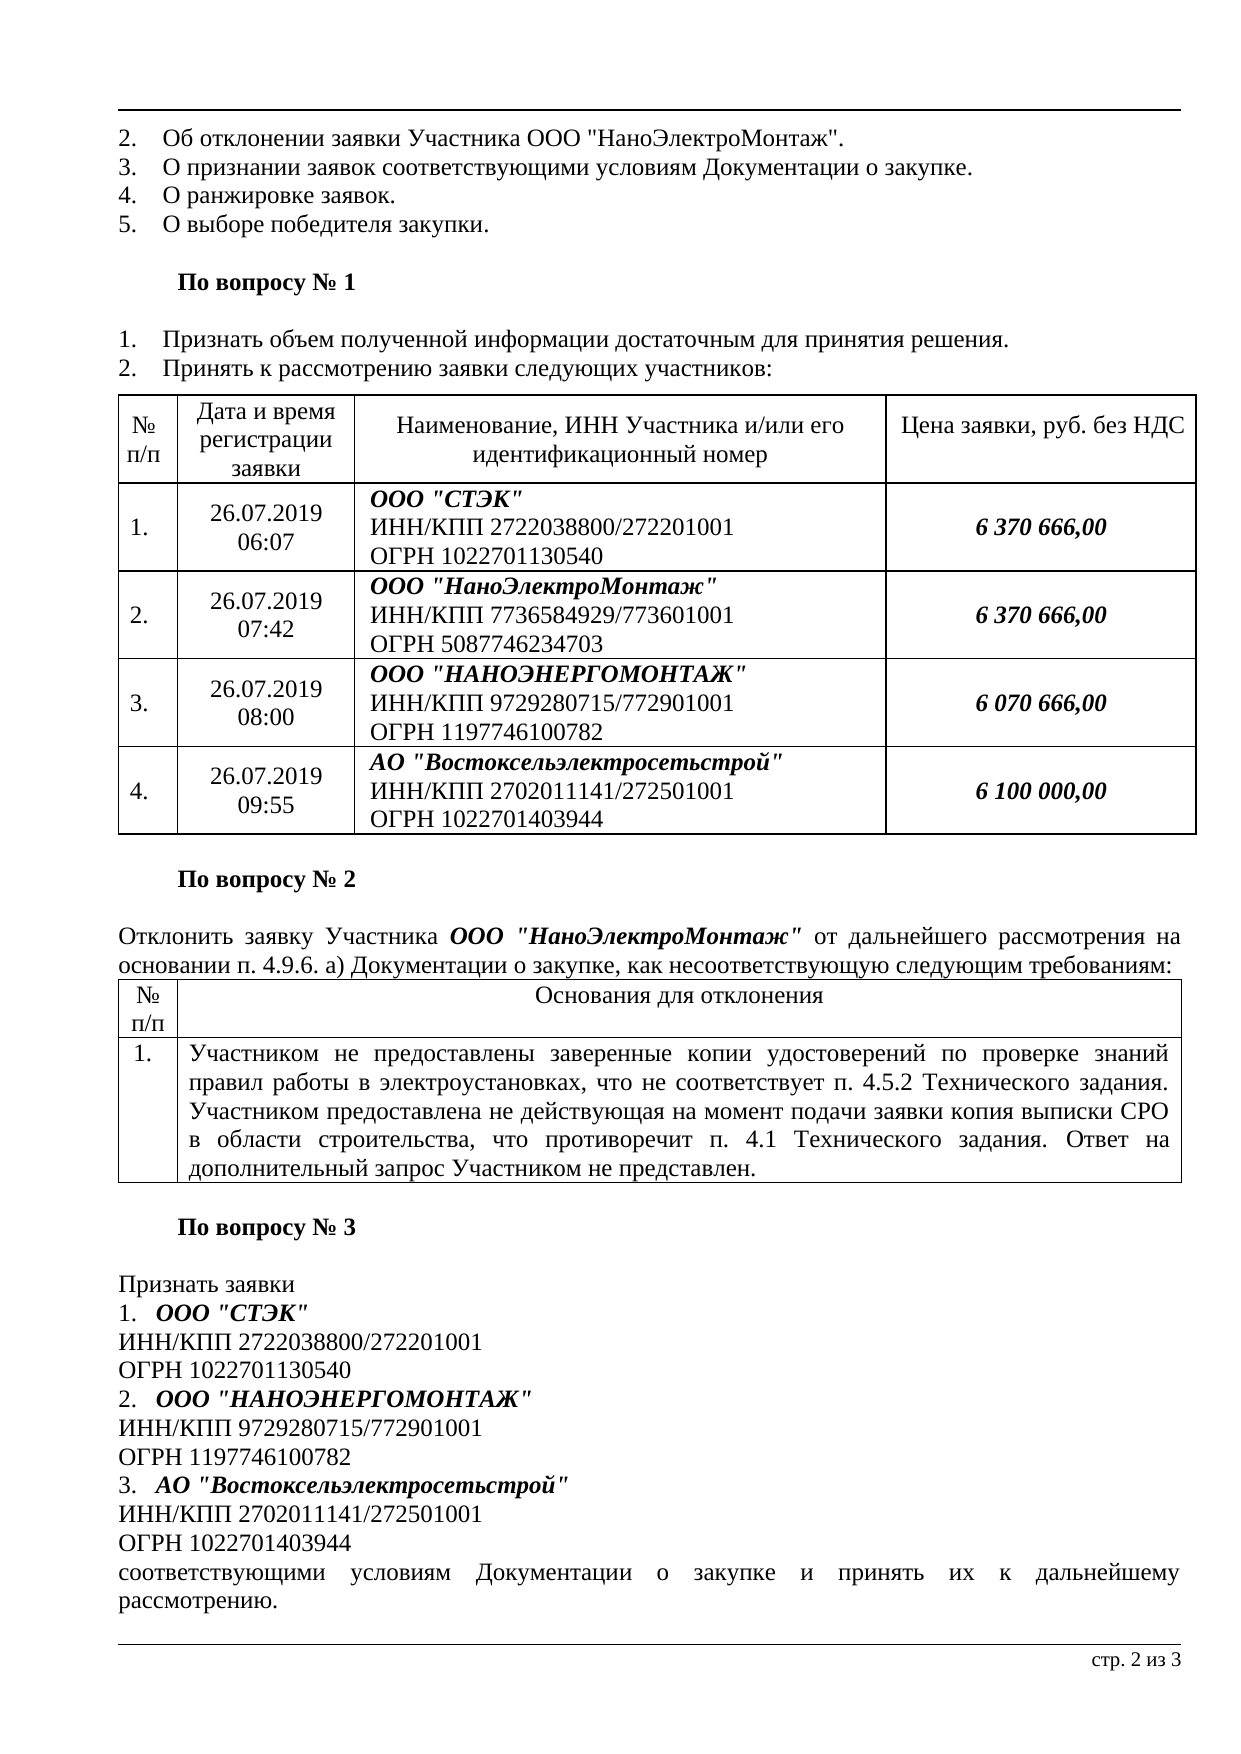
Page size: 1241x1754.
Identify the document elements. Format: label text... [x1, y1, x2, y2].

table_cell Участником не предоставлены заверенные копии удостоверений по проверке знаний правил работы в электроустановках, что не соответствует п. 4.5.2 Технического задания. Участником предоставлена не действующая на момент подачи заявки копия выписки СРО в области строительства, что противоречит п. 4.1 Технического задания. Ответ на дополнительный запрос Участником не представлен. [178, 1038, 1181, 1182]
list АО "Востоксельэлектросетьстрой" ИНН/КПП 2702011141/272501001 ОГРН 1022701403944 [118, 1471, 1181, 1557]
table_cell АО "Востоксельэлектросетьстрой" ИНН/КПП 2702011141/272501001 ОГРН 1022701403944 [355, 747, 885, 833]
list Признать объем полученной информации достаточным для принятия решения. [118, 324, 1181, 353]
text Отклонить заявку Участника ООО "НаноЭлектроМонтаж" от дальнейшего рассмотрения на основании п. 4.9.6. а) Документации о закупке, как несоответствующую следующим требованиям: [118, 921, 1181, 979]
table_cell ООО "НАНОЭНЕРГОМОНТАЖ" ИНН/КПП 9729280715/772901001 ОГРН 1197746100782 [355, 659, 885, 746]
table_cell 26.07.2019 06:07 [178, 484, 354, 570]
table_cell 26.07.2019 07:42 [178, 572, 354, 658]
list ООО "СТЭК" ИНН/КПП 2722038800/272201001 ОГРН 1022701130540 [118, 1298, 1181, 1384]
table_header Дата и время регистрации заявки [178, 396, 354, 482]
text Признать заявки [118, 1269, 1181, 1298]
table_cell 26.07.2019 08:00 [178, 659, 354, 746]
table_cell 6 370 666,00 [887, 484, 1195, 570]
list О ранжировке заявок. [118, 181, 1181, 209]
list Об отклонении заявки Участника ООО "НаноЭлектроМонтаж". [118, 123, 1181, 152]
text По вопросу № 2 [118, 864, 1181, 892]
table_cell 6 100 000,00 [887, 747, 1195, 833]
table_cell 1. [119, 1038, 177, 1182]
text По вопросу № 1 [118, 267, 1181, 296]
text По вопросу № 3 [118, 1212, 1181, 1241]
list Принять к рассмотрению заявки следующих участников: [118, 353, 1181, 382]
table_header № п/п [119, 396, 177, 482]
table_cell ООО "НаноЭлектроМонтаж" ИНН/КПП 7736584929/773601001 ОГРН 5087746234703 [355, 572, 885, 658]
table_cell ООО "СТЭК" ИНН/КПП 2722038800/272201001 ОГРН 1022701130540 [355, 484, 885, 570]
table_cell 6 370 666,00 [887, 572, 1195, 658]
list О выборе победителя закупки. [118, 209, 1181, 238]
text соответствующими условиям Документации о закупке и принять их к дальнейшему рассмотрению. [118, 1557, 1181, 1614]
table_cell [119, 572, 177, 658]
list О признании заявок соответствующими условиям Документации о закупке. [118, 152, 1181, 181]
list ООО "НАНОЭНЕРГОМОНТАЖ" ИНН/КПП 9729280715/772901001 ОГРН 1197746100782 [118, 1384, 1181, 1471]
table_cell [119, 747, 177, 833]
table_header Цена заявки, руб. без НДС [887, 396, 1195, 482]
table_cell [119, 659, 177, 746]
table_header Основания для отклонения [178, 980, 1181, 1037]
table_header Наименование, ИНН Участника и/или его идентификационный номер [355, 396, 885, 482]
table_cell 26.07.2019 09:55 [178, 747, 354, 833]
table_cell [119, 484, 177, 570]
table_cell 6 070 666,00 [887, 659, 1195, 746]
table_header № п/п [119, 980, 177, 1037]
